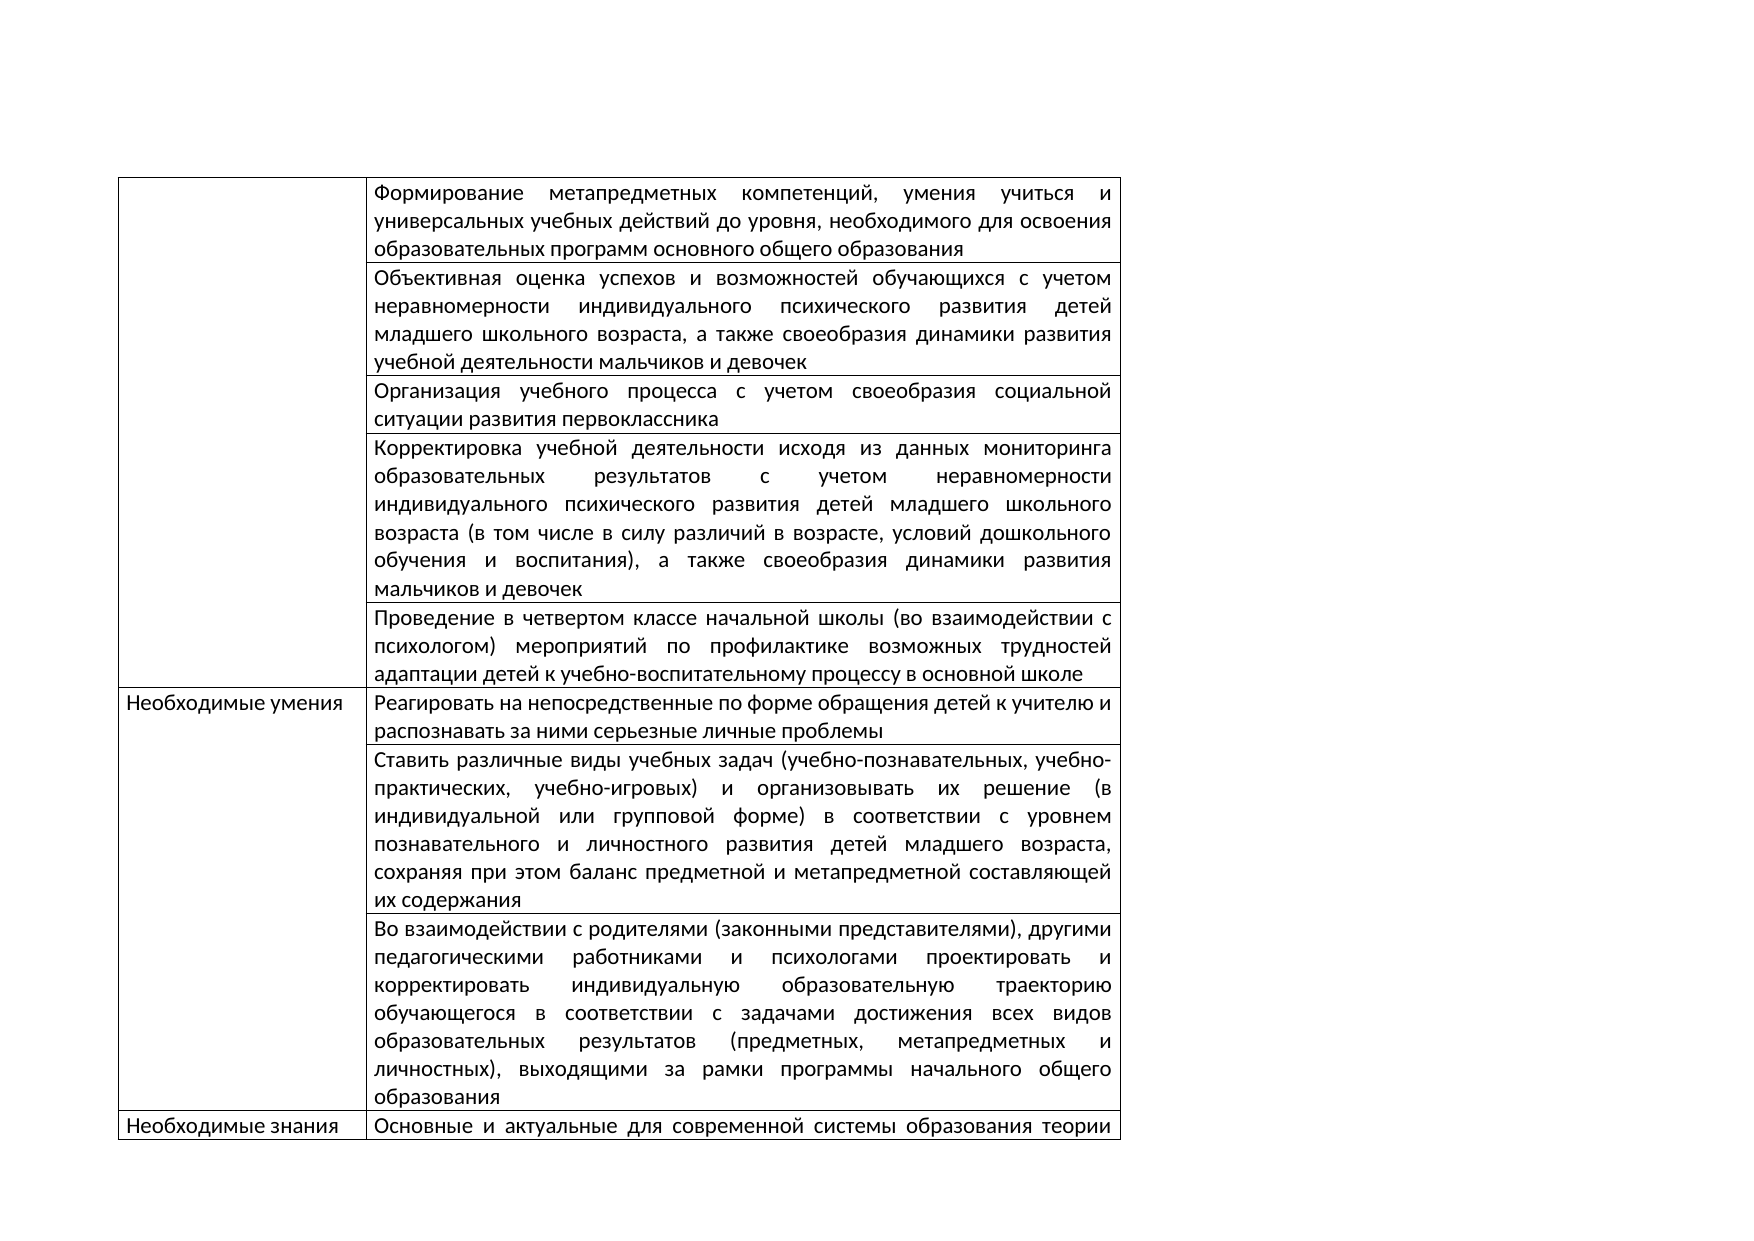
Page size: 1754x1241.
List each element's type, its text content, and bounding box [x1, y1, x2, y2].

table_cell Организация учебного процесса с учетом своеобразия социальной ситуации развития первоклассника [367, 376, 1120, 432]
table_cell Формирование метапредметных компетенций, умения учиться и универсальных учебных действий до уровня, необходимого для освоения образовательных программ основного общего образования [367, 178, 1120, 262]
table_cell Корректировка учебной деятельности исходя из данных мониторинга образовательных результатов с учетом неравномерности индивидуального психического развития детей младшего школьного возраста (в том числе в силу различий в возрасте, условий дошкольного обучения и воспитания), а также своеобразия динамики развития мальчиков и девочек [367, 434, 1120, 602]
table_cell Необходимые знания [119, 1111, 366, 1139]
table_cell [367, 1111, 1120, 1139]
table_cell Во взаимодействии с родителями (законными представителями), другими педагогическими работниками и психологами проектировать и корректировать индивидуальную образовательную траекторию обучающегося в соответствии с задачами достижения всех видов образовательных результатов (предметных, метапредметных и личностных), выходящими за рамки программы начального общего образования [367, 914, 1120, 1110]
table_cell Проведение в четвертом классе начальной школы (во взаимодействии с психологом) мероприятий по профилактике возможных трудностей адаптации детей к учебно-воспитательному процессу в основной школе [367, 603, 1120, 687]
table_cell Необходимые умения [119, 688, 366, 1110]
table_cell Реагировать на непосредственные по форме обращения детей к учителю и распознавать за ними серьезные личные проблемы [367, 688, 1120, 744]
table_cell Объективная оценка успехов и возможностей обучающихся с учетом неравномерности индивидуального психического развития детей младшего школьного возраста, а также своеобразия динамики развития учебной деятельности мальчиков и девочек [367, 263, 1120, 375]
table_cell Ставить различные виды учебных задач (учебно-познавательных, учебно-практических, учебно-игровых) и организовывать их решение (в индивидуальной или групповой форме) в соответствии с уровнем познавательного и личностного развития детей младшего возраста, сохраняя при этом баланс предметной и метапредметной составляющей их содержания [367, 745, 1120, 913]
